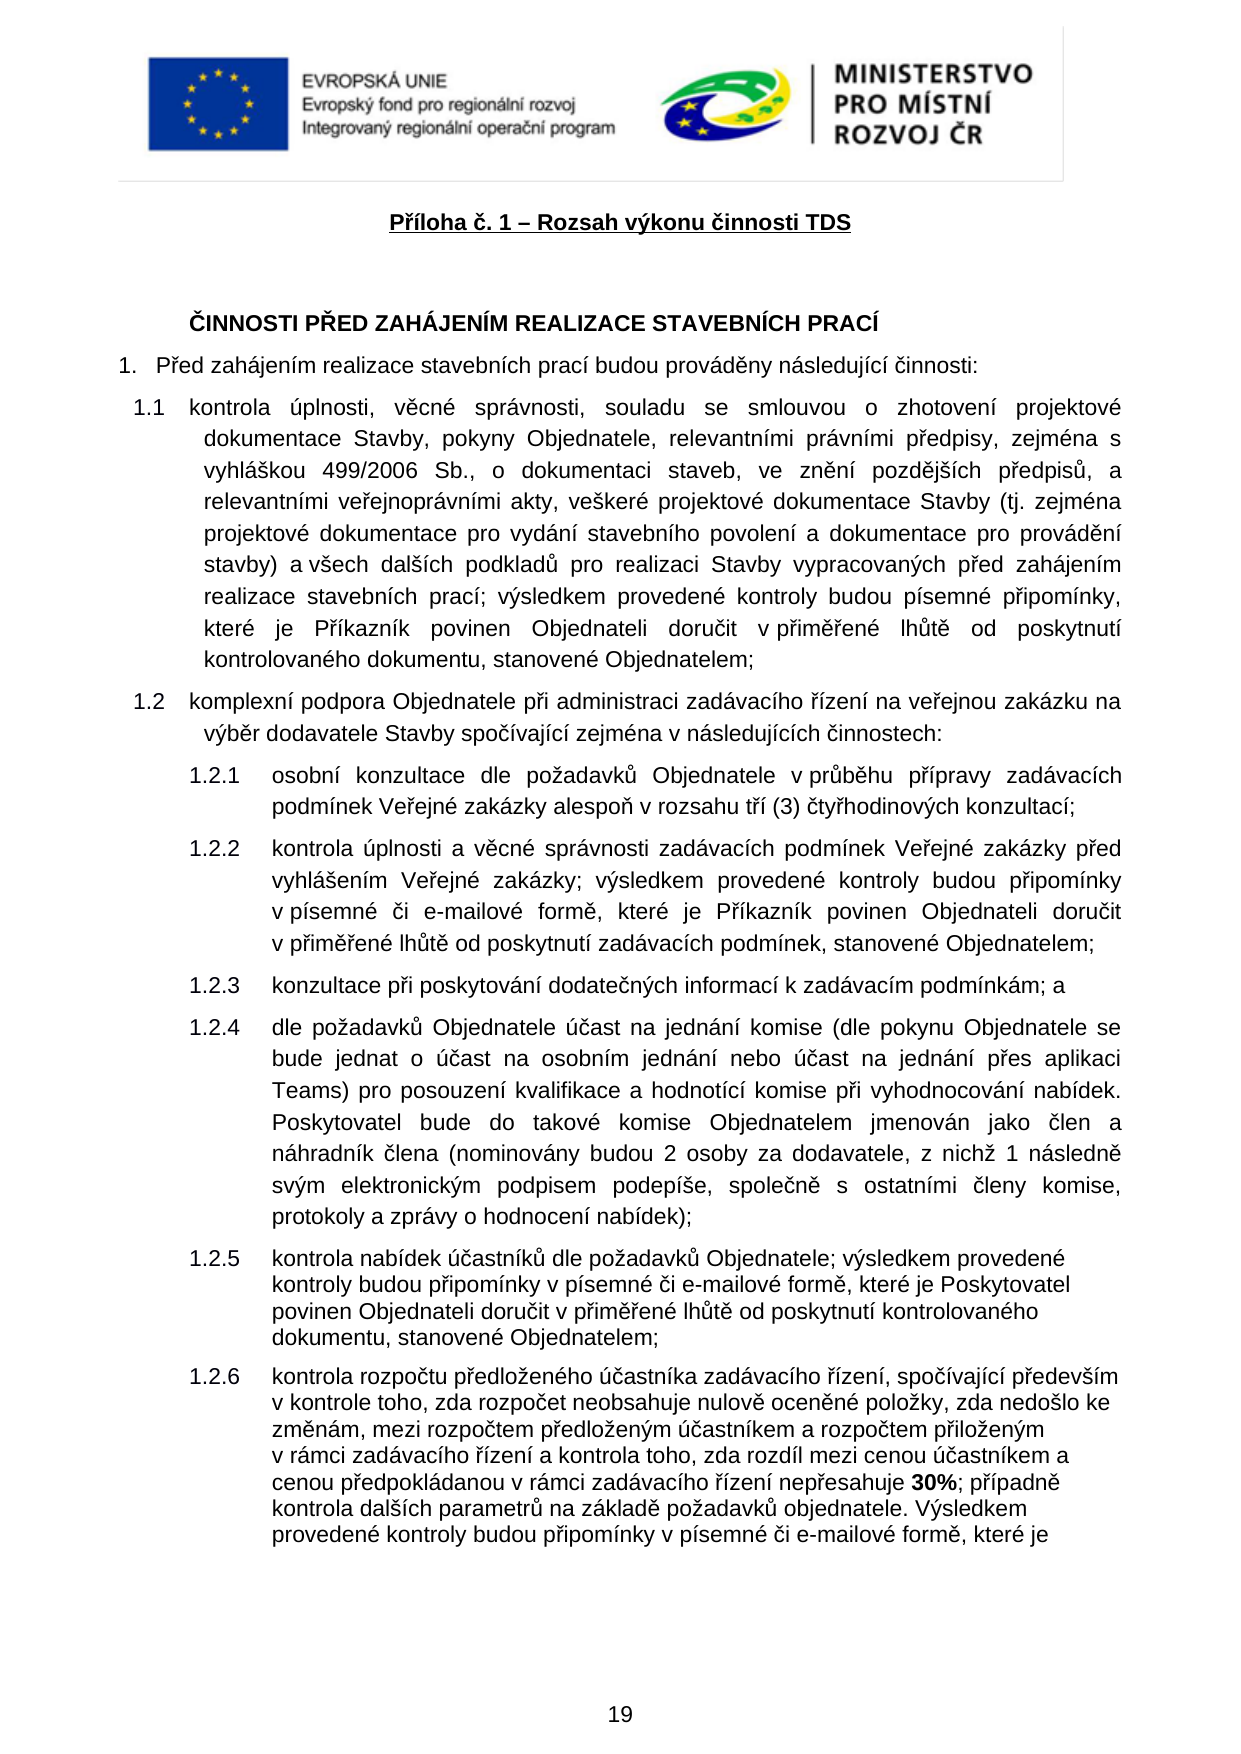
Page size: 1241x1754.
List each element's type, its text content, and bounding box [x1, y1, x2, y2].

list Činnosti před zahájením realizace stavebních prací [118, 309, 1122, 336]
list konzultace při poskytování dodatečných informací k zadávacím podmínkám; a [189, 972, 1122, 998]
list osobní konzultace dle požadavků Objednatele v průběhu přípravy zadávacích podmínek Veřejné zakázky alespoň v rozsahu tří (3) čtyřhodinových konzultací; [189, 762, 1122, 819]
list dle požadavků Objednatele účast na jednání komise (dle pokynu Objednatele se bude jednat o účast na osobním jednání nebo účast na jednání přes aplikaci Teams) pro posouzení kvalifikace a hodnotící komise při vyhodnocování nabídek. Poskytovatel bude do takové komise Objednatelem jmenován jako člen a náhradník člena (nominovány budou 2 osoby za dodavatele, z nichž 1 následně svým elektronickým podpisem podepíše, společně s ostatními členy komise, protokoly a zprávy o hodnocení nabídek); [189, 1014, 1122, 1229]
list kontrola úplnosti, věcné správnosti, souladu se smlouvou o zhotovení projektové dokumentace Stavby, pokyny Objednatele, relevantními právními předpisy, zejména s vyhláškou 499/2006 Sb., o dokumentaci staveb, ve znění pozdějších předpisů, a relevantními veřejnoprávními akty, veškeré projektové dokumentace Stavby (tj. zejména projektové dokumentace pro vydání stavebního povolení a dokumentace pro provádění stavby) a všech dalších podkladů pro realizaci Stavby vypracovaných před zahájením realizace stavebních prací; výsledkem provedené kontroly budou písemné připomínky, které je Příkazník povinen Objednateli doručit v přiměřené lhůtě od poskytnutí kontrolovaného dokumentu, stanovené Objednatelem; [133, 393, 1122, 672]
picture [118, 26, 1065, 183]
text Příloha č. 1 – Rozsah výkonu činnosti TDS [118, 209, 1122, 235]
list Před zahájením realizace stavebních prací budou prováděny následující činnosti: [118, 352, 1122, 378]
list komplexní podpora Objednatele při administraci zadávacího řízení na veřejnou zakázku na výběr dodavatele Stavby spočívající zejména v následujících činnostech: [133, 688, 1122, 746]
list kontrola nabídek účastníků dle požadavků Objednatele; výsledkem provedené kontroly budou připomínky v písemné či e-mailové formě, které je Poskytovatel povinen Objednateli doručit v přiměřené lhůtě od poskytnutí kontrolovaného dokumentu, stanovené Objednatelem; [189, 1245, 1122, 1351]
list kontrola úplnosti a věcné správnosti zadávacích podmínek Veřejné zakázky před vyhlášením Veřejné zakázky; výsledkem provedené kontroly budou připomínky v písemné či e-mailové formě, které je Příkazník povinen Objednateli doručit v přiměřené lhůtě od poskytnutí zadávacích podmínek, stanovené Objednatelem; [189, 835, 1122, 956]
